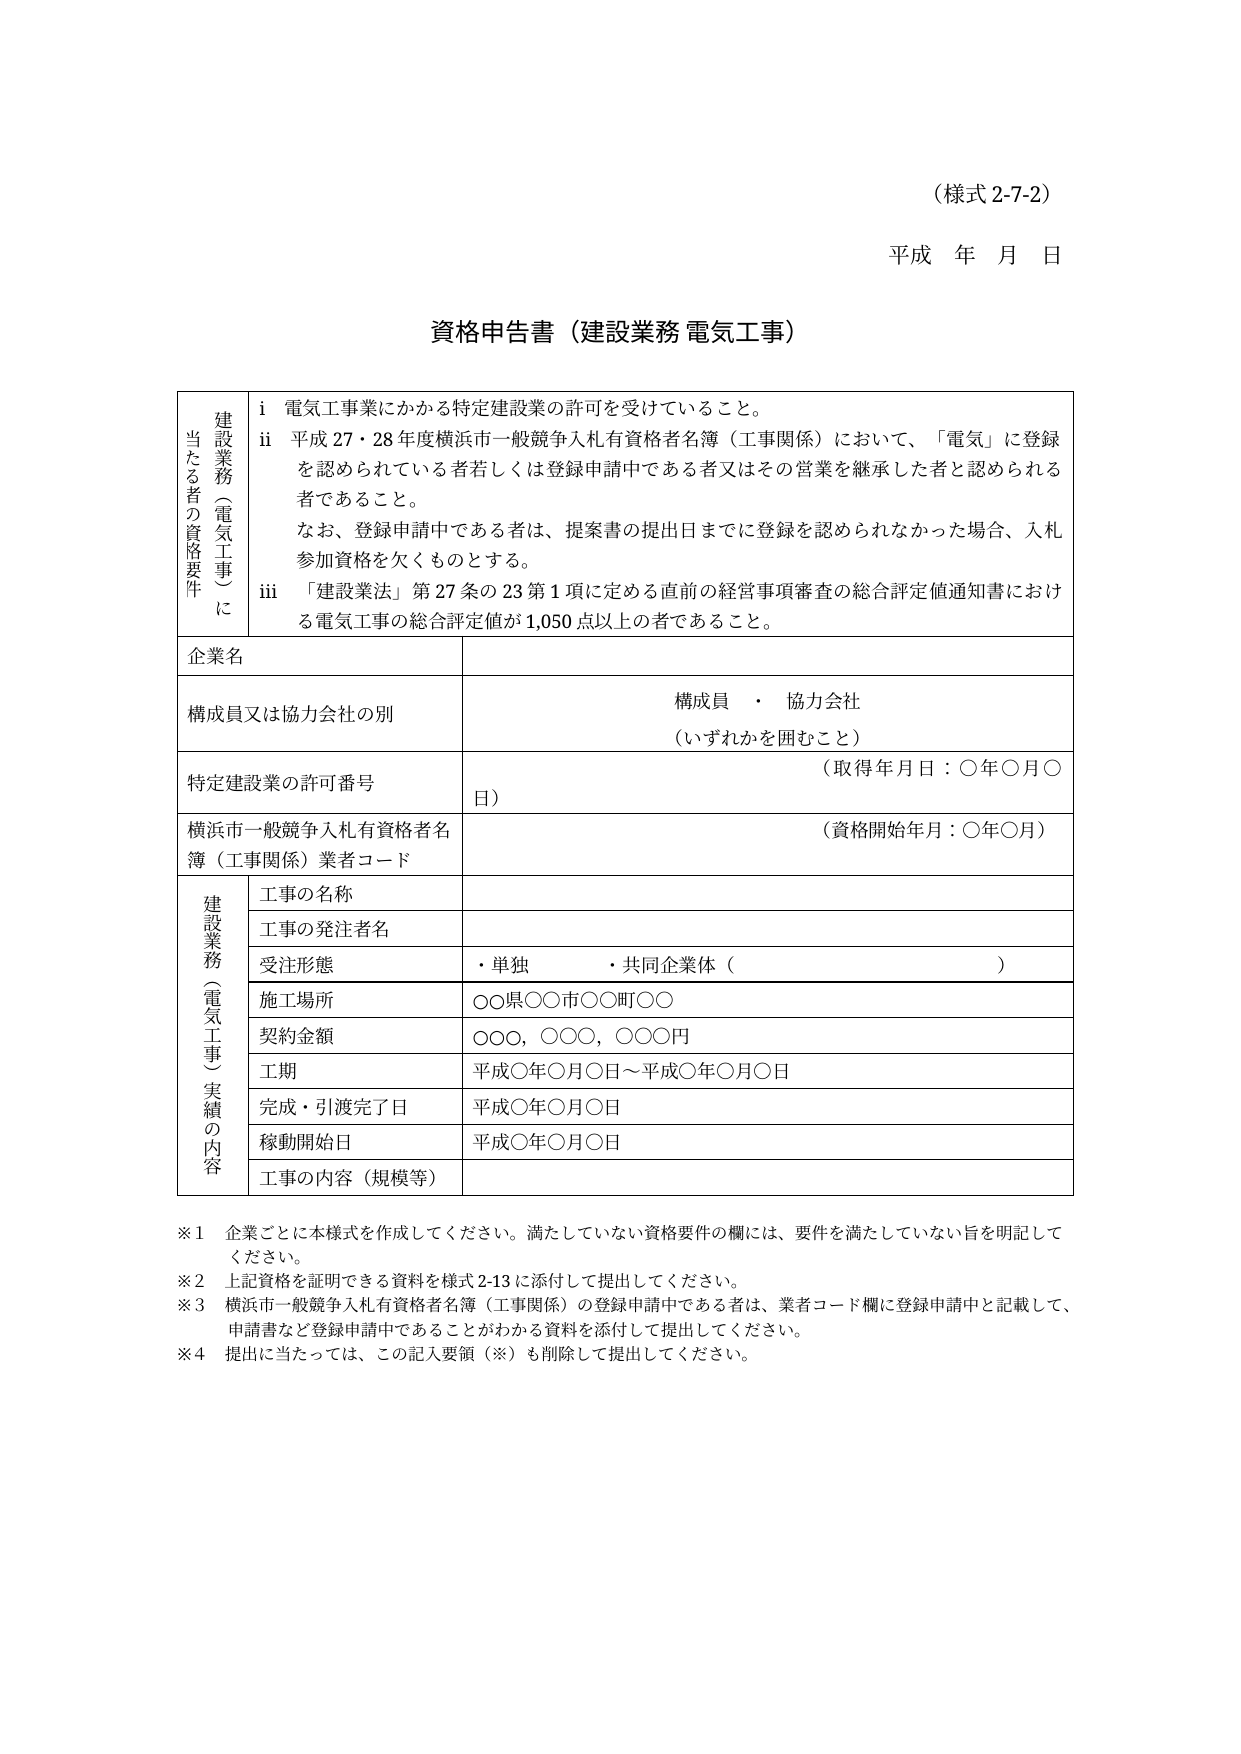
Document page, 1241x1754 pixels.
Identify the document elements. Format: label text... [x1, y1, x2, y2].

text 平成 年 月 日 [177, 239, 1063, 270]
table_cell 建設業務（電気工事）実績の内容 [178, 876, 248, 1194]
table_cell ○○県○○市○○町○○ [463, 983, 1073, 1017]
table_cell （資格開始年月：○年○月） [463, 814, 1073, 875]
table_header ⅰ 電気工事業にかかる特定建設業の許可を受けていること。 ⅱ 平成27・28年度横浜市一般競争入札有資格者名簿（工事関係）において、「電気」に登録を認められている者若しくは登録申請中である者又はその営業を継承した者と認められる者であること。 なお、登録申請中である者は、提案書の提出日までに登録を認められなかった場合、入札参加資格を欠くものとする。 ⅲ 「建設業法」第27条の23第1項に定める直前の経営事項審査の総合評定値通知書における電気工事の総合評定値が1,050点以上の者であること。 [249, 392, 1073, 636]
table_cell 工事の発注者名 [249, 911, 462, 946]
table_cell 稼動開始日 [249, 1125, 462, 1159]
table_cell 契約金額 [249, 1018, 462, 1052]
table_cell 工事の名称 [249, 876, 462, 910]
table_cell [463, 637, 1073, 675]
table_cell 工事の内容（規模等） [249, 1160, 462, 1194]
table_cell 施工場所 [249, 983, 462, 1017]
text ※４ 提出に当たっては、この記入要領（※）も削除して提出してください。 [177, 1341, 1063, 1365]
table_cell ○○○，○○○，○○○円 [463, 1018, 1073, 1052]
table_cell [463, 1160, 1073, 1194]
text （様式2-7-2） [177, 177, 1063, 209]
text ※３ 横浜市一般競争入札有資格者名簿（工事関係）の登録申請中である者は、業者コード欄に登録申請中と記載して、申請書など登録申請中であることがわかる資料を添付して提出してください。 [177, 1293, 1063, 1341]
table_cell 受注形態 [249, 947, 462, 981]
table_header 建設業務（電気工事）に当たる者の資格要件 [178, 392, 248, 636]
table_cell 企業名 [178, 637, 462, 675]
table_cell [463, 876, 1073, 910]
table_cell 平成○年○月○日 [463, 1089, 1073, 1123]
text ※１ 企業ごとに本様式を作成してください。満たしていない資格要件の欄には、要件を満たしていない旨を明記してください。 [177, 1221, 1063, 1269]
table_cell 平成○年○月○日～平成○年○月○日 [463, 1054, 1073, 1088]
table_cell 横浜市一般競争入札有資格者名簿（工事関係）業者コード [178, 814, 462, 875]
text 資格申告書（建設業務 電気工事） [177, 300, 1063, 361]
table_cell 完成・引渡完了日 [249, 1089, 462, 1123]
table_cell 平成○年○月○日 [463, 1125, 1073, 1159]
table_cell ・単独 ・共同企業体（ ） [463, 947, 1073, 981]
table_cell 特定建設業の許可番号 [178, 752, 462, 813]
table_cell 構成員又は協力会社の別 [178, 676, 462, 751]
table_cell 工期 [249, 1054, 462, 1088]
table_cell 構成員 ・ 協力会社 （いずれかを囲むこと） [463, 676, 1073, 751]
table_cell （取得年月日：○年○月○日） [463, 752, 1073, 813]
table_cell [463, 911, 1073, 946]
text ※２ 上記資格を証明できる資料を様式2-13に添付して提出してください。 [177, 1269, 1063, 1293]
